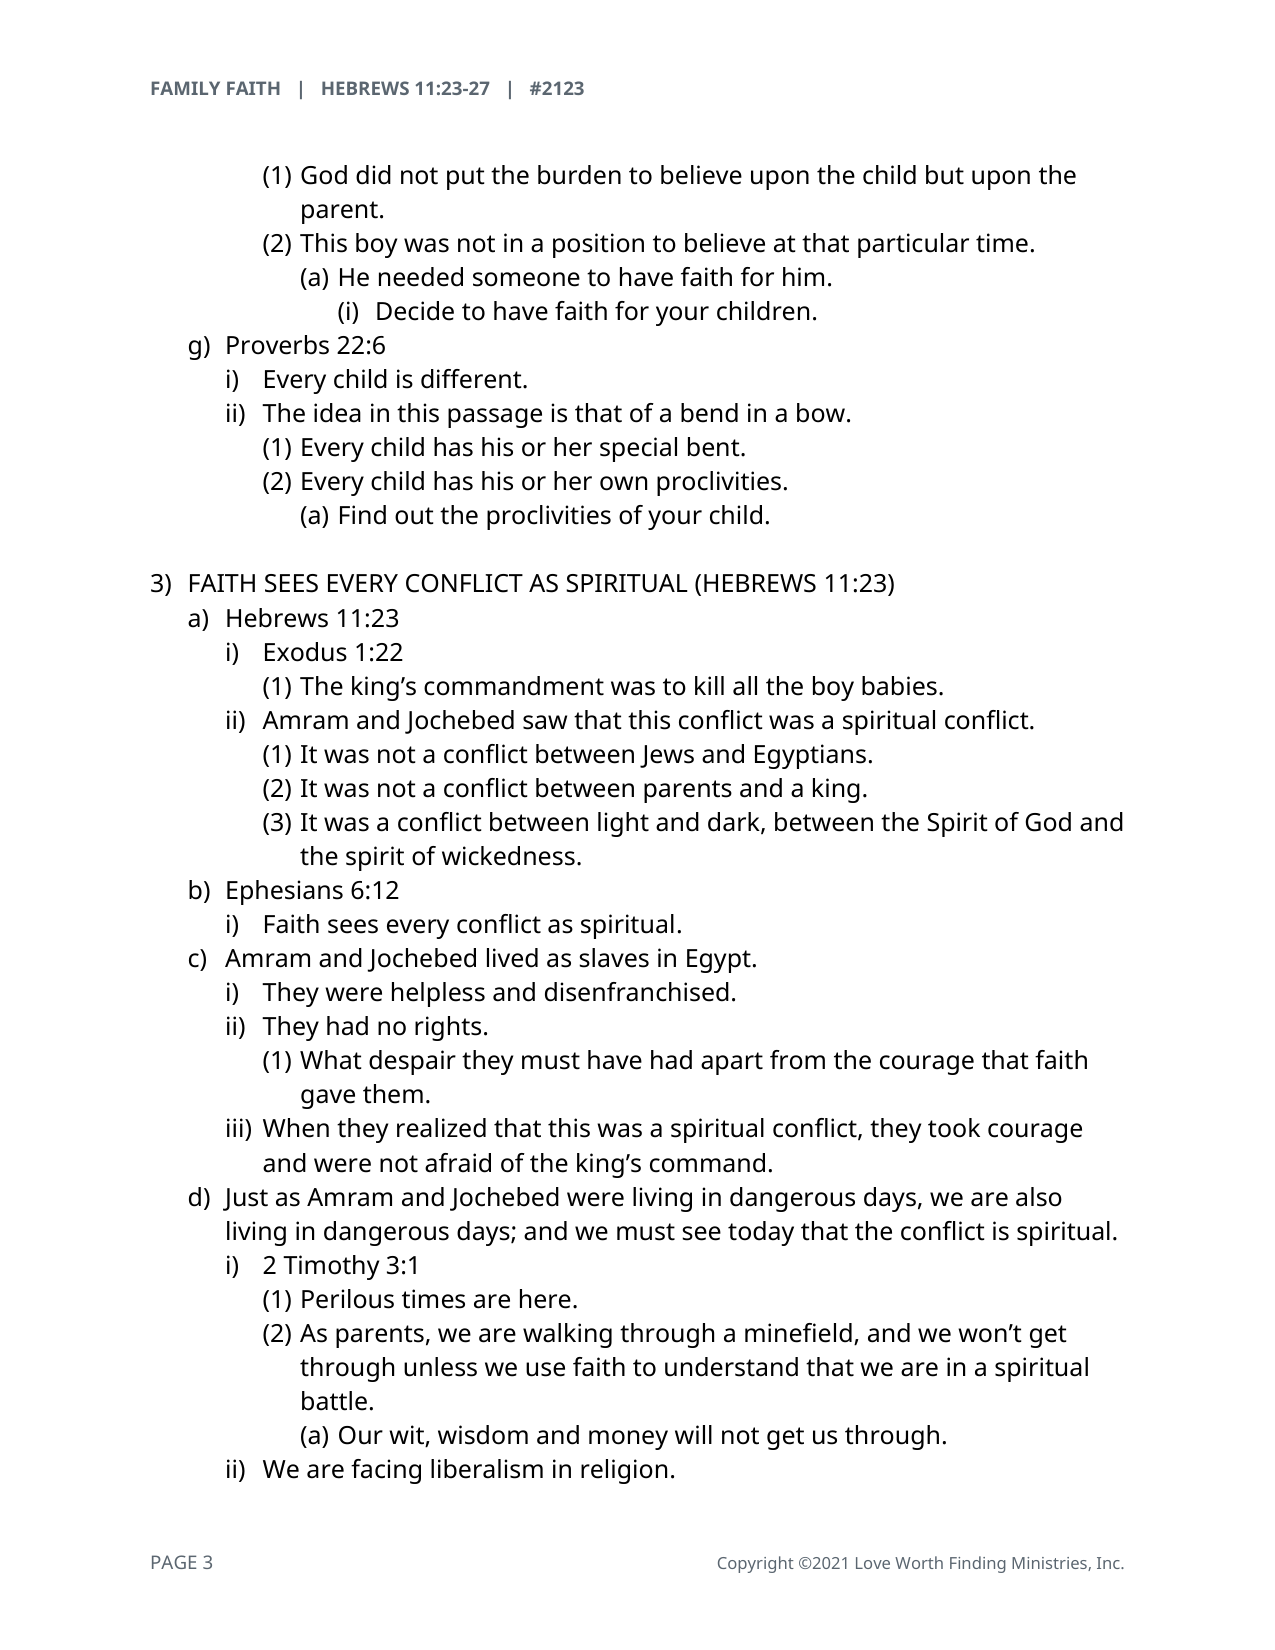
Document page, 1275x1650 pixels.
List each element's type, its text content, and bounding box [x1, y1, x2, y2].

list Our wit, wisdom and money will not get us through. [300, 1418, 1125, 1452]
list They had no rights. [225, 1009, 1125, 1043]
list Amram and Jochebed saw that this conflict was a spiritual conflict. [225, 702, 1125, 736]
list 2 Timothy 3:1 [225, 1247, 1125, 1281]
list What despair they must have had apart from the courage that faith gave them. [262, 1043, 1125, 1111]
list Just as Amram and Jochebed were living in dangerous days, we are also living in dangerous days; and we must see today that the conflict is spiritual. [187, 1179, 1125, 1247]
list Every child is different. [225, 362, 1125, 396]
list This boy was not in a position to believe at that particular time. [262, 226, 1125, 259]
list Faith sees every conflict as spiritual. [225, 907, 1125, 941]
list Every child has his or her special bent. [262, 430, 1125, 464]
list Ephesians 6:12 [187, 873, 1125, 907]
list Perilous times are here. [262, 1281, 1125, 1316]
list It was not a conflict between parents and a king. [262, 771, 1125, 804]
list The idea in this passage is that of a bend in a bow. [225, 396, 1125, 430]
list Every child has his or her own proclivities. [262, 464, 1125, 498]
list He needed someone to have faith for him. [300, 259, 1125, 294]
list They were helpless and disenfranchised. [225, 975, 1125, 1009]
list As parents, we are walking through a minefield, and we won’t get through unless we use faith to understand that we are in a spiritual battle. [262, 1316, 1125, 1418]
list Find out the proclivities of your child. [300, 498, 1125, 532]
list Proverbs 22:6 [187, 328, 1125, 362]
list Amram and Jochebed lived as slaves in Egypt. [187, 941, 1125, 975]
list It was a conflict between light and dark, between the Spirit of God and the spirit of wickedness. [262, 804, 1125, 873]
list When they realized that this was a spiritual conflict, they took courage and were not afraid of the king’s command. [225, 1111, 1125, 1179]
list God did not put the burden to believe upon the child but upon the parent. [262, 157, 1125, 226]
list Decide to have faith for your children. [337, 294, 1125, 328]
list Hebrews 11:23 [187, 600, 1125, 634]
list Exodus 1:22 [225, 634, 1125, 668]
list faith sees every conflict as spiritual (hebrews 11:23) [150, 566, 1125, 600]
list The king’s commandment was to kill all the boy babies. [262, 668, 1125, 702]
list We are facing liberalism in religion. [225, 1452, 1125, 1486]
list It was not a conflict between Jews and Egyptians. [262, 736, 1125, 771]
